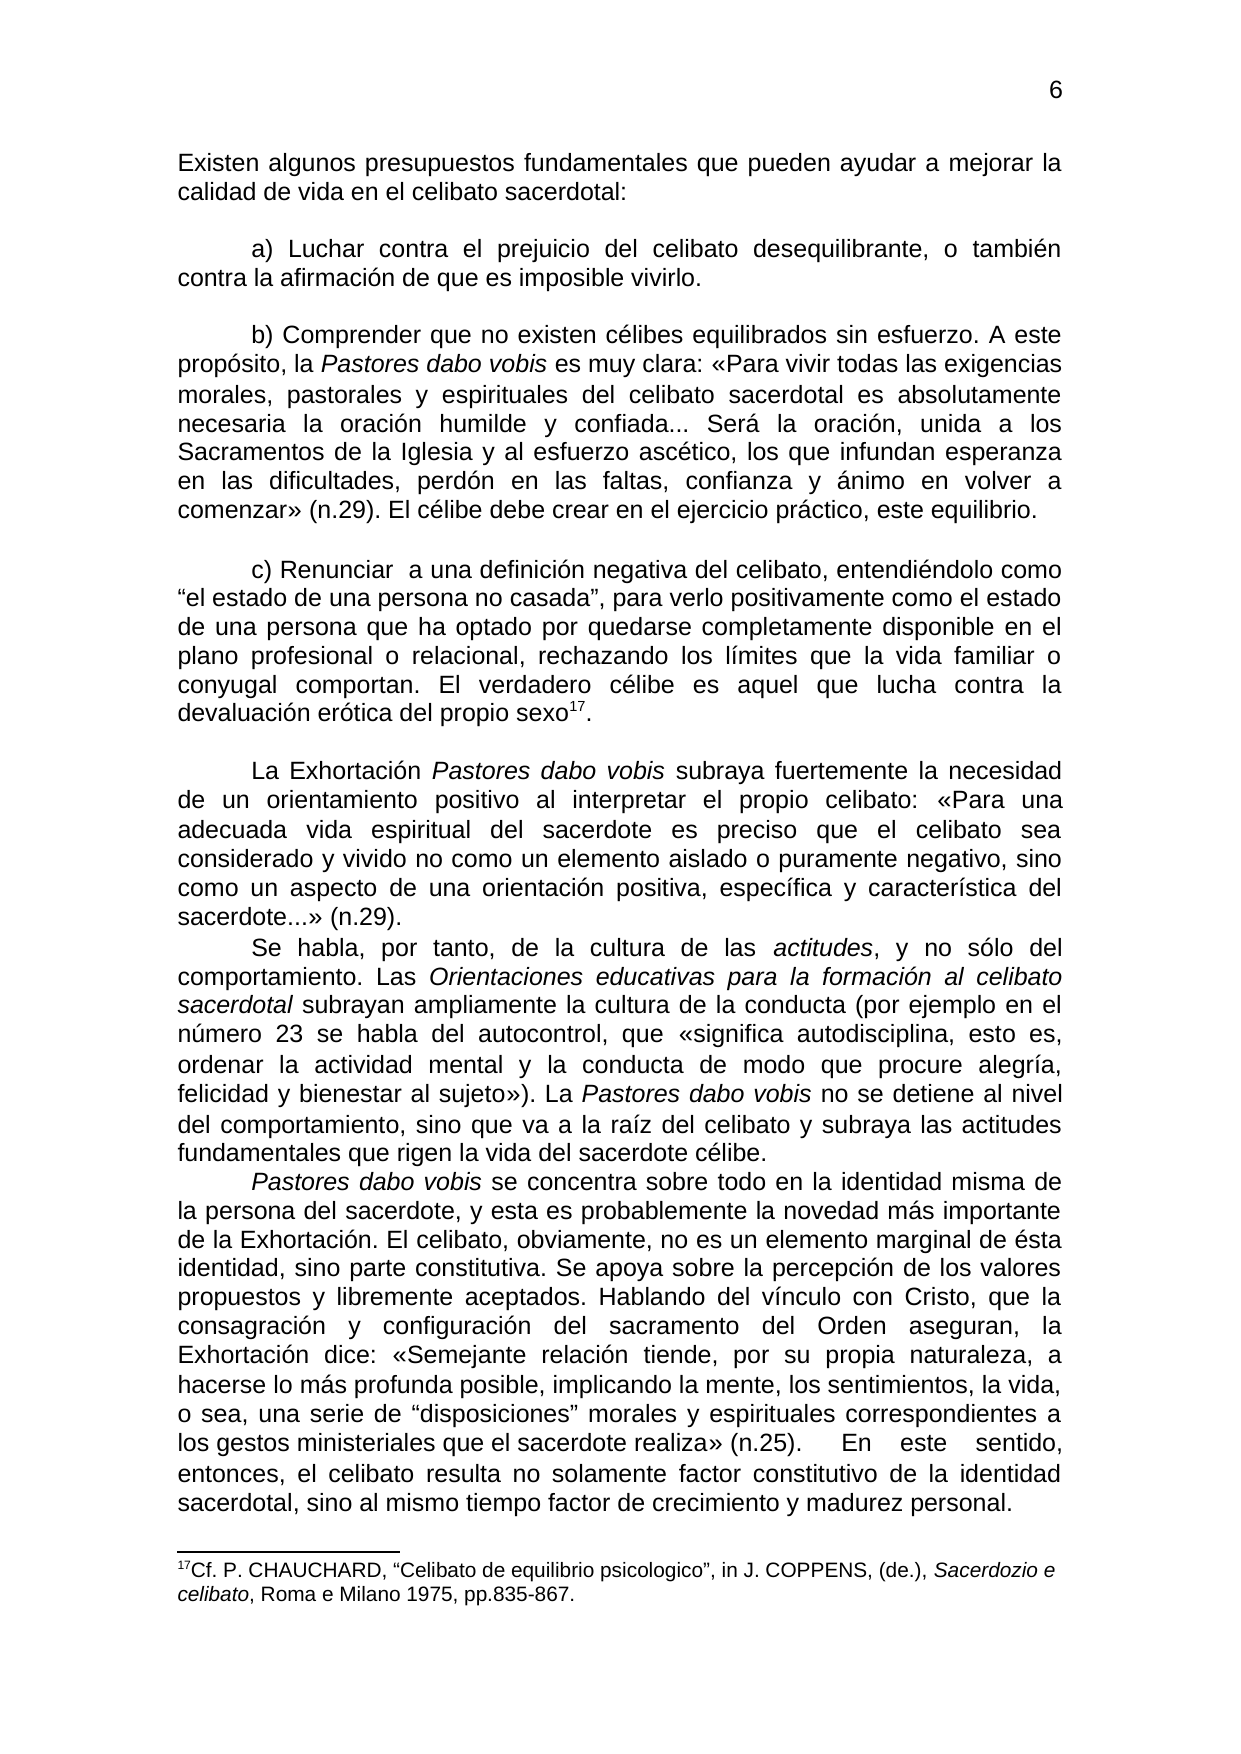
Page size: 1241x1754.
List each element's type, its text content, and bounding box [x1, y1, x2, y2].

text Existen algunos presupuestos fundamentales que pueden ayudar a mejorar la calidad de vida en el celibato sacerdotal: [177, 148, 1063, 205]
text La Exhortación Pastores dabo vobis subraya fuertemente la necesidad de un orientamiento positivo al interpretar el propio celibato: Para una adecuada vida espiritual del sacerdote es preciso que el celibato sea considerado y vivido no como un elemento aislado o puramente negativo, sino como un aspecto de una orientación positiva, específica y característica del sacerdote... (n.29). [177, 756, 1063, 933]
text a) Luchar contra el prejuicio del celibato desequilibrante, o también contra la afirmación de que es imposible vivirlo. [177, 234, 1063, 291]
text Se habla, por tanto, de la cultura de las actitudes, y no sólo del comportamiento. Las Orientaciones educativas para la formación al celibato sacerdotal subrayan ampliamente la cultura de la conducta (por ejemplo en el número 23 se habla del autocontrol, que significa autodisciplina, esto es, ordenar la actividad mental y la conducta de modo que procure alegría, felicidad y bienestar al sujeto). La Pastores dabo vobis no se detiene al nivel del comportamiento, sino que va a la raíz del celibato y subraya las actitudes fundamentales que rigen la vida del sacerdote célibe. [177, 933, 1063, 1167]
text Pastores dabo vobis se concentra sobre todo en la identidad misma de la persona del sacerdote, y esta es probablemente la novedad más importante de la Exhortación. El celibato, obviamente, no es un elemento marginal de ésta identidad, sino parte constitutiva. Se apoya sobre la percepción de los valores propuestos y libremente aceptados. Hablando del vínculo con Cristo, que la consagración y configuración del sacramento del Orden aseguran, la Exhortación dice: Semejante relación tiende, por su propia naturaleza, a hacerse lo más profunda posible, implicando la mente, los sentimientos, la vida, o sea, una serie de “disposiciones” morales y espirituales correspondientes a los gestos ministeriales que el sacerdote realiza (n.25). En este sentido, entonces, el celibato resulta no solamente factor constitutivo de la identidad sacerdotal, sino al mismo tiempo factor de crecimiento y madurez personal. [177, 1167, 1063, 1516]
text b) Comprender que no existen célibes equilibrados sin esfuerzo. A este propósito, la Pastores dabo vobis es muy clara: Para vivir todas las exigencias morales, pastorales y espirituales del celibato sacerdotal es absolutamente necesaria la oración humilde y confiada... Será la oración, unida a los Sacramentos de la Iglesia y al esfuerzo ascético, los que infundan esperanza en las dificultades, perdón en las faltas, confianza y ánimo en volver a comenzar (n.29). El célibe debe crear en el ejercicio práctico, este equilibrio. [177, 320, 1063, 526]
text c) Renunciar a una definición negativa del celibato, entendiéndolo como “el estado de una persona no casada”, para verlo positivamente como el estado de una persona que ha optado por quedarse completamente disponible en el plano profesional o relacional, rechazando los límites que la vida familiar o conyugal comportan. El verdadero célibe es aquel que lucha contra la devaluación erótica del propio sexo. [177, 554, 1063, 727]
